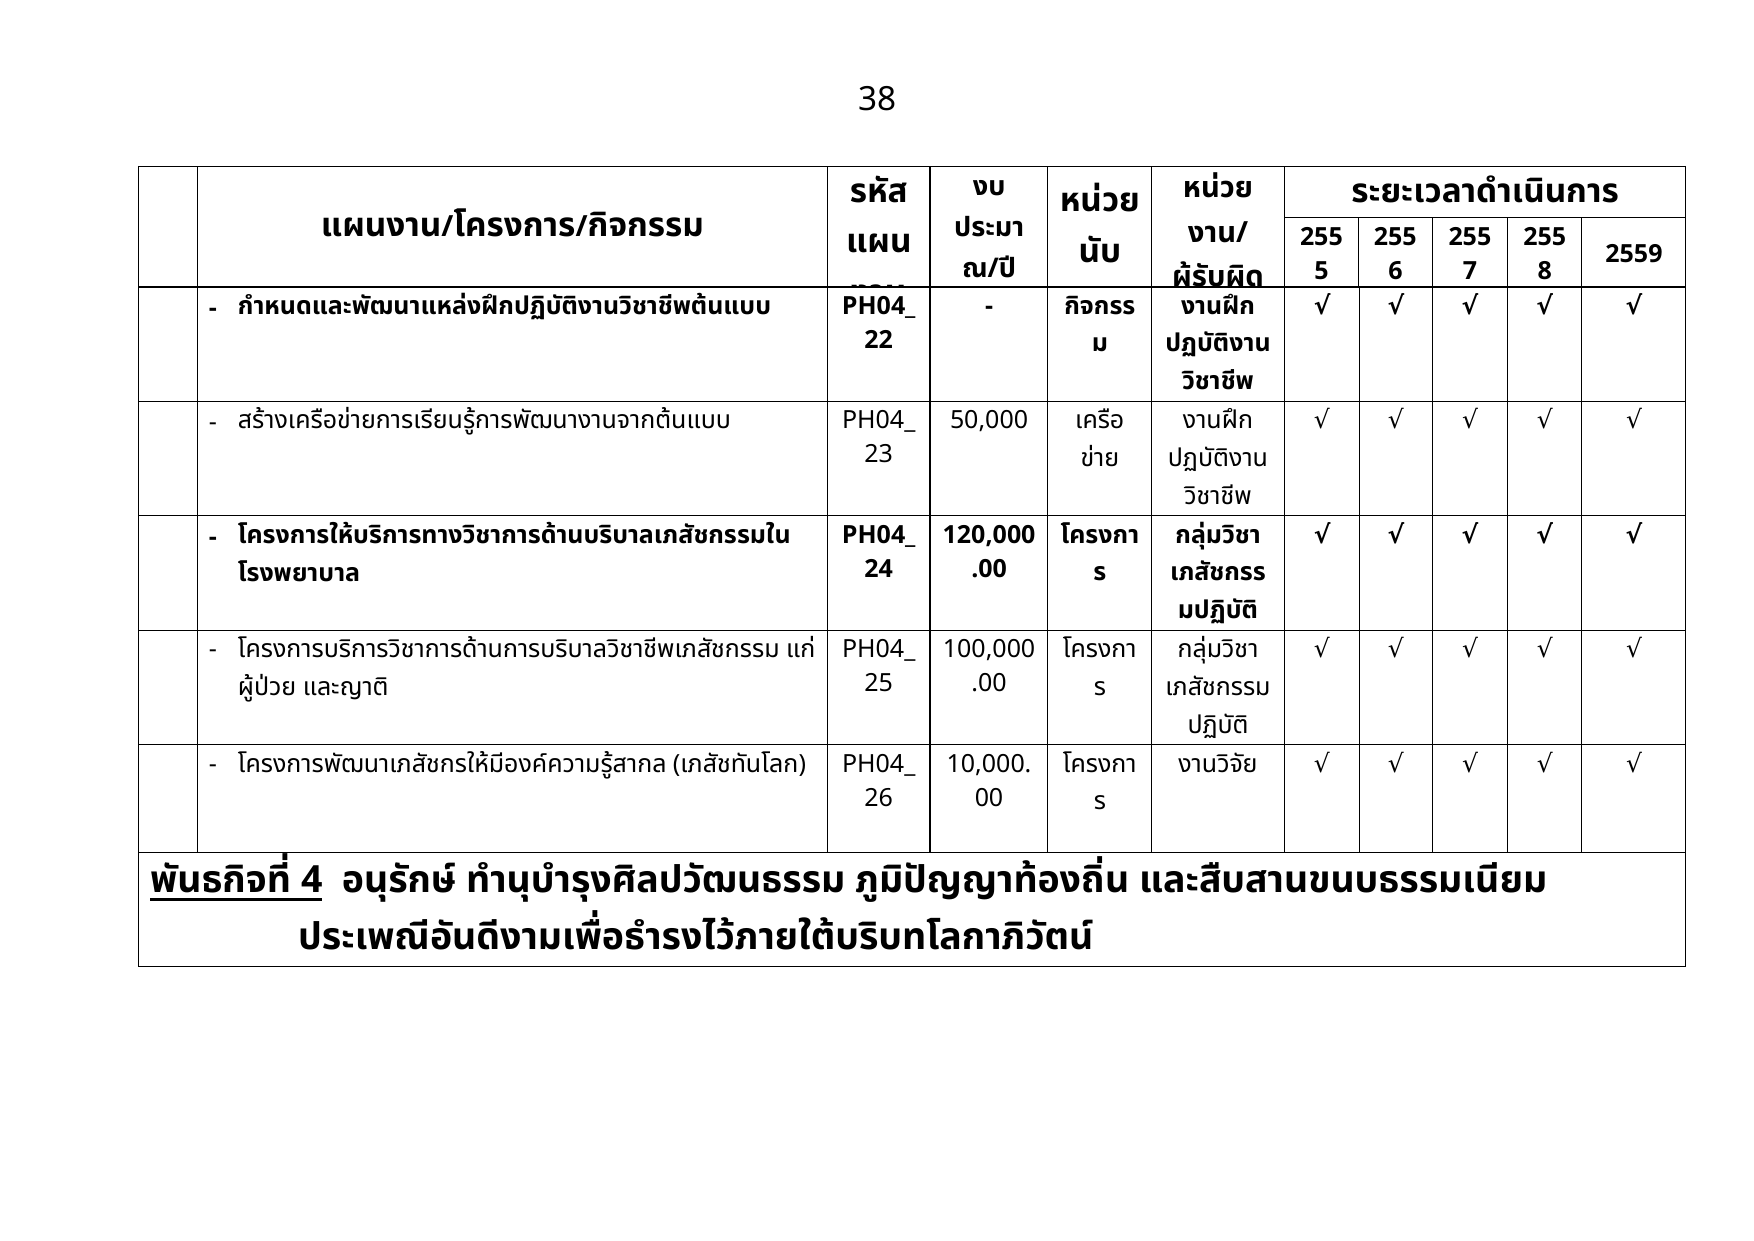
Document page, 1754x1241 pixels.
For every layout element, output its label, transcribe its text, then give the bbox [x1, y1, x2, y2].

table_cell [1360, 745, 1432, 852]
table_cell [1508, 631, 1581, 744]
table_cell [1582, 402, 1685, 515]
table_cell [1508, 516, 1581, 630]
table_cell 2557 [1433, 218, 1507, 286]
table_header งบประมาณ/ปี (บาท) [931, 167, 1047, 286]
table_cell 2556 [1359, 218, 1432, 286]
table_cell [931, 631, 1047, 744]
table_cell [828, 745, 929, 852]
table_header หน่วยนับ [1048, 167, 1151, 286]
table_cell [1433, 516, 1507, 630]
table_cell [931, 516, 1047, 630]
table_cell 2555 [1285, 218, 1358, 286]
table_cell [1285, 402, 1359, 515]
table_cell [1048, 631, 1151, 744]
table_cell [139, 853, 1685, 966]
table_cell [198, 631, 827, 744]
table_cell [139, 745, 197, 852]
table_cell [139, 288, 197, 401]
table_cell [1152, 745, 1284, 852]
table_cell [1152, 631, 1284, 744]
table_header แผนงาน/โครงการ/กิจกรรม [198, 167, 827, 286]
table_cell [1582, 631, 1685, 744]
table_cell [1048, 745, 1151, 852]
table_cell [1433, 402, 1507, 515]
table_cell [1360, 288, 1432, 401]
table_header รหัสแผนงาน [828, 167, 929, 286]
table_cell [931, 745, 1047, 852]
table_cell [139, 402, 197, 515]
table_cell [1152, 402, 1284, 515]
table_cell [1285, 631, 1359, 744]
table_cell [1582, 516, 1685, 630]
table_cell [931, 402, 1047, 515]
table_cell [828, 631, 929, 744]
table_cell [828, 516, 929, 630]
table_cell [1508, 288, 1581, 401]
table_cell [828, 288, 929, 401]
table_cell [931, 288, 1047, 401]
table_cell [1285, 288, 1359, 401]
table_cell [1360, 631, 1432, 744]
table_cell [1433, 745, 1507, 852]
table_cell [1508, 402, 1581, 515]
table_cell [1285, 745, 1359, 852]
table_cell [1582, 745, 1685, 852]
table_header หน่วยงาน/ผู้รับผิดชอบ [1152, 167, 1284, 286]
table_header ระยะเวลาดำเนินการ [1285, 167, 1685, 217]
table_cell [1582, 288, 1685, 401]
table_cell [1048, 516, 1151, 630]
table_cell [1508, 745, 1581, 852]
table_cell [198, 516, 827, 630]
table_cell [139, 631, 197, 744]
table_header [139, 167, 197, 286]
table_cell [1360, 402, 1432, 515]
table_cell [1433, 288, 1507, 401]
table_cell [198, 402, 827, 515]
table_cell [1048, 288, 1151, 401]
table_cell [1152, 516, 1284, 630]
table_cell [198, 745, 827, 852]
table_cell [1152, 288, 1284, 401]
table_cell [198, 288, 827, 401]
table_cell 2559 [1582, 218, 1685, 286]
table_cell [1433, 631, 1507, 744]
table_cell 2558 [1508, 218, 1581, 286]
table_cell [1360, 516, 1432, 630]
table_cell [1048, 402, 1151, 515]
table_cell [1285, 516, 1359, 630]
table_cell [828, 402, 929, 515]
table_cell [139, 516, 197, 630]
